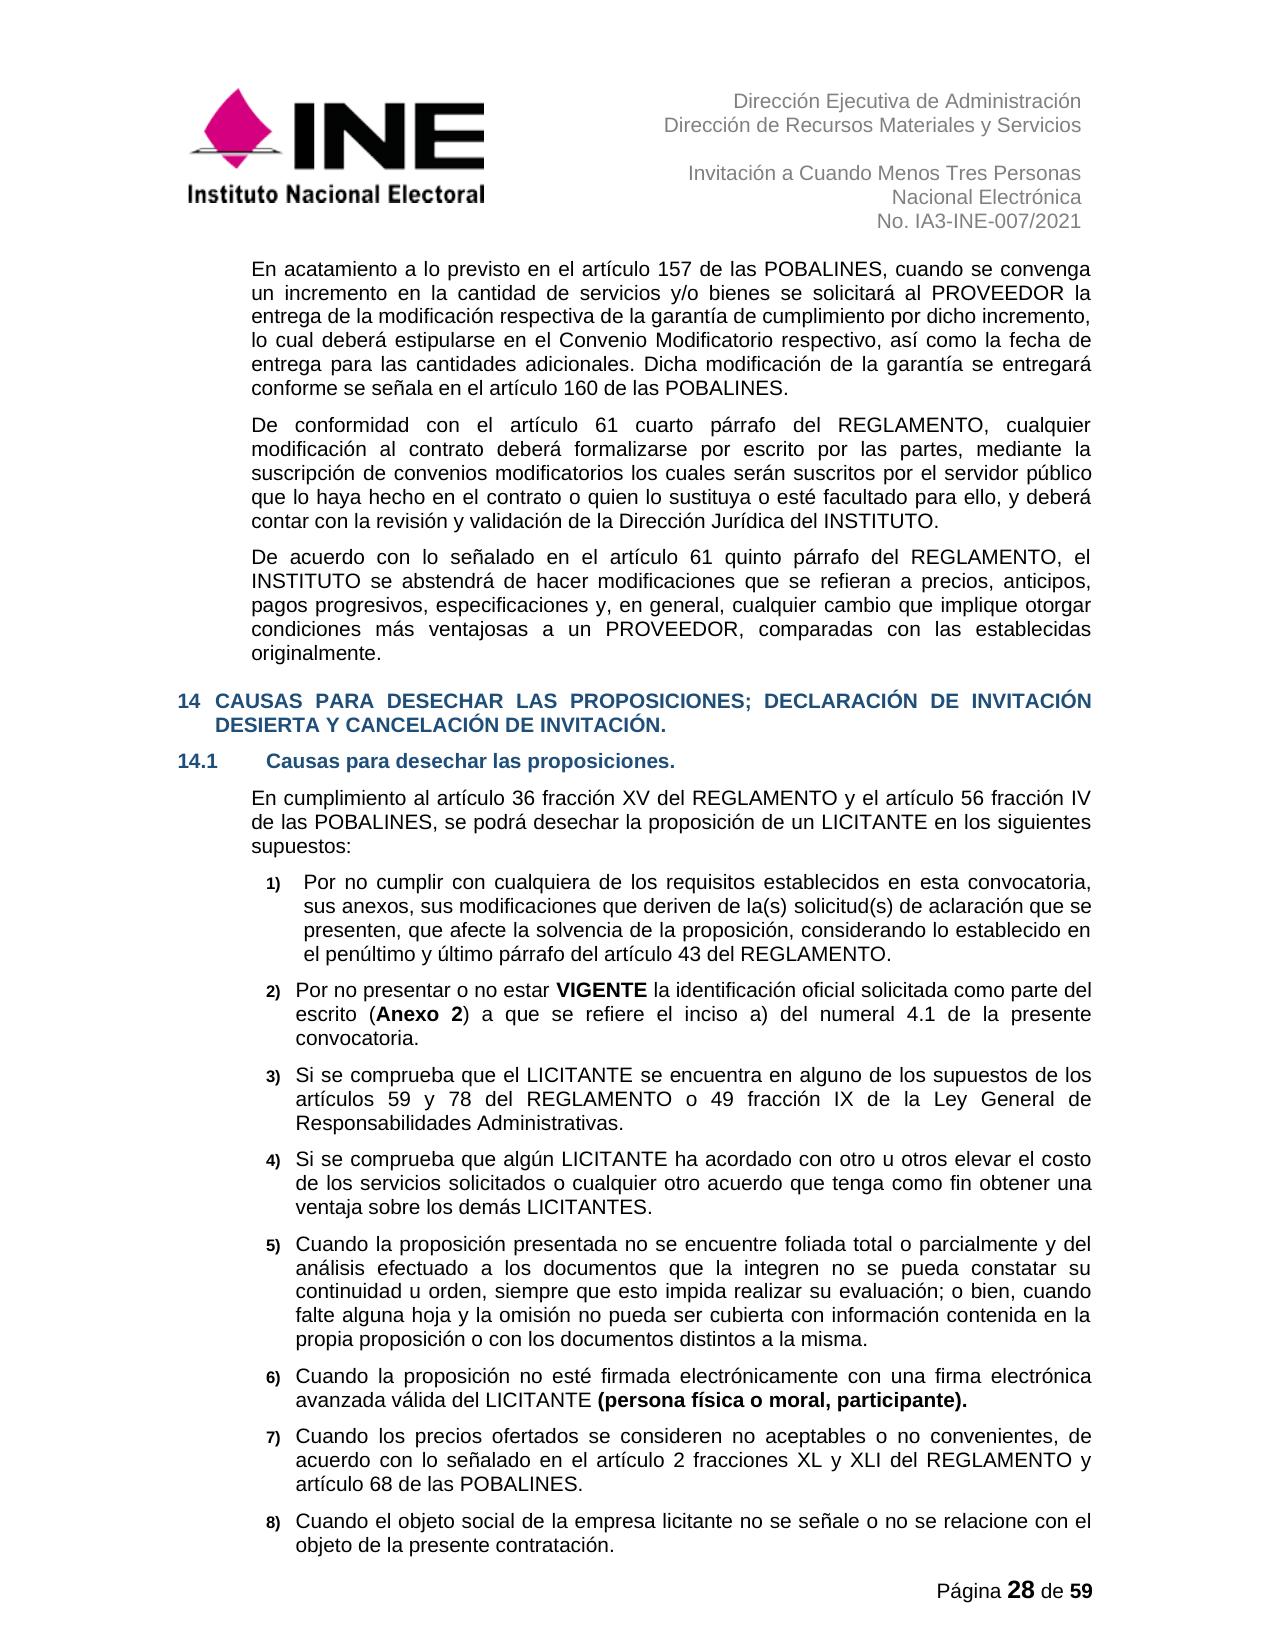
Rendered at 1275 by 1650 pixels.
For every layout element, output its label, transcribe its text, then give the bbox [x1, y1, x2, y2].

list Cuando los precios ofertados se consideren no aceptables o no convenientes, de acuerdo con lo señalado en el artículo 2 fracciones XL y XLI del REGLAMENTO y artículo 68 de las POBALINES. [266, 1424, 1092, 1496]
picture [188, 88, 484, 203]
list Cuando la proposición no esté firmada electrónicamente con una firma electrónica avanzada válida del LICITANTE (persona física o moral, participante). [266, 1364, 1092, 1412]
text En cumplimiento al artículo 36 fracción XV del REGLAMENTO y el artículo 56 fracción IV de las POBALINES, se podrá desechar la proposición de un LICITANTE en los siguientes supuestos: [251, 786, 1092, 857]
text De acuerdo con lo señalado en el artículo 61 quinto párrafo del REGLAMENTO, el INSTITUTO se abstendrá de hacer modificaciones que se refieran a precios, anticipos, pagos progresivos, especificaciones y, en general, cualquier cambio que implique otorgar condiciones más ventajosas a un PROVEEDOR, comparadas con las establecidas originalmente. [251, 545, 1092, 665]
list Cuando el objeto social de la empresa licitante no se señale o no se relacione con el objeto de la presente contratación. [266, 1508, 1092, 1556]
list Si se comprueba que el LICITANTE se encuentra en alguno de los supuestos de los artículos 59 y 78 del REGLAMENTO o 49 fracción IX de la Ley General de Responsabilidades Administrativas. [266, 1063, 1092, 1134]
text En acatamiento a lo previsto en el artículo 157 de las POBALINES, cuando se convenga un incremento en la cantidad de servicios y/o bienes se solicitará al PROVEEDOR la entrega de la modificación respectiva de la garantía de cumplimiento por dicho incremento, lo cual deberá estipularse en el Convenio Modificatorio respectivo, así como la fecha de entrega para las cantidades adicionales. Dicha modificación de la garantía se entregará conforme se señala en el artículo 160 de las POBALINES. [251, 256, 1092, 400]
list Por no presentar o no estar VIGENTE la identificación oficial solicitada como parte del escrito (Anexo 2) a que se refiere el inciso a) del numeral 4.1 de la presente convocatoria. [266, 978, 1092, 1050]
list Cuando la proposición presentada no se encuentre foliada total o parcialmente y del análisis efectuado a los documentos que la integren no se pueda constatar su continuidad u orden, siempre que esto impida realizar su evaluación; o bien, cuando falte alguna hoja y la omisión no pueda ser cubierta con información contenida en la propia proposición o con los documentos distintos a la misma. [266, 1231, 1092, 1351]
subtitle CAUSAS PARA DESECHAR LAS PROPOSICIONES; DECLARACIÓN DE INVITACIÓN DESIERTA Y CANCELACIÓN DE INVITACIÓN. [177, 689, 1092, 737]
list Si se comprueba que algún LICITANTE ha acordado con otro u otros elevar el costo de los servicios solicitados o cualquier otro acuerdo que tenga como fin obtener una ventaja sobre los demás LICITANTES. [266, 1147, 1092, 1219]
list Por no cumplir con cualquiera de los requisitos establecidos en esta convocatoria, sus anexos, sus modificaciones que deriven de la(s) solicitud(s) de aclaración que se presenten, que afecte la solvencia de la proposición, considerando lo establecido en el penúltimo y último párrafo del artículo 43 del REGLAMENTO. [266, 870, 1092, 966]
text De conformidad con el artículo 61 cuarto párrafo del REGLAMENTO, cualquier modificación al contrato deberá formalizarse por escrito por las partes, mediante la suscripción de convenios modificatorios los cuales serán suscritos por el servidor público que lo haya hecho en el contrato o quien lo sustituya o esté facultado para ello, y deberá contar con la revisión y validación de la Dirección Jurídica del INSTITUTO. [251, 413, 1092, 532]
subtitle Causas para desechar las proposiciones. [177, 749, 1092, 773]
